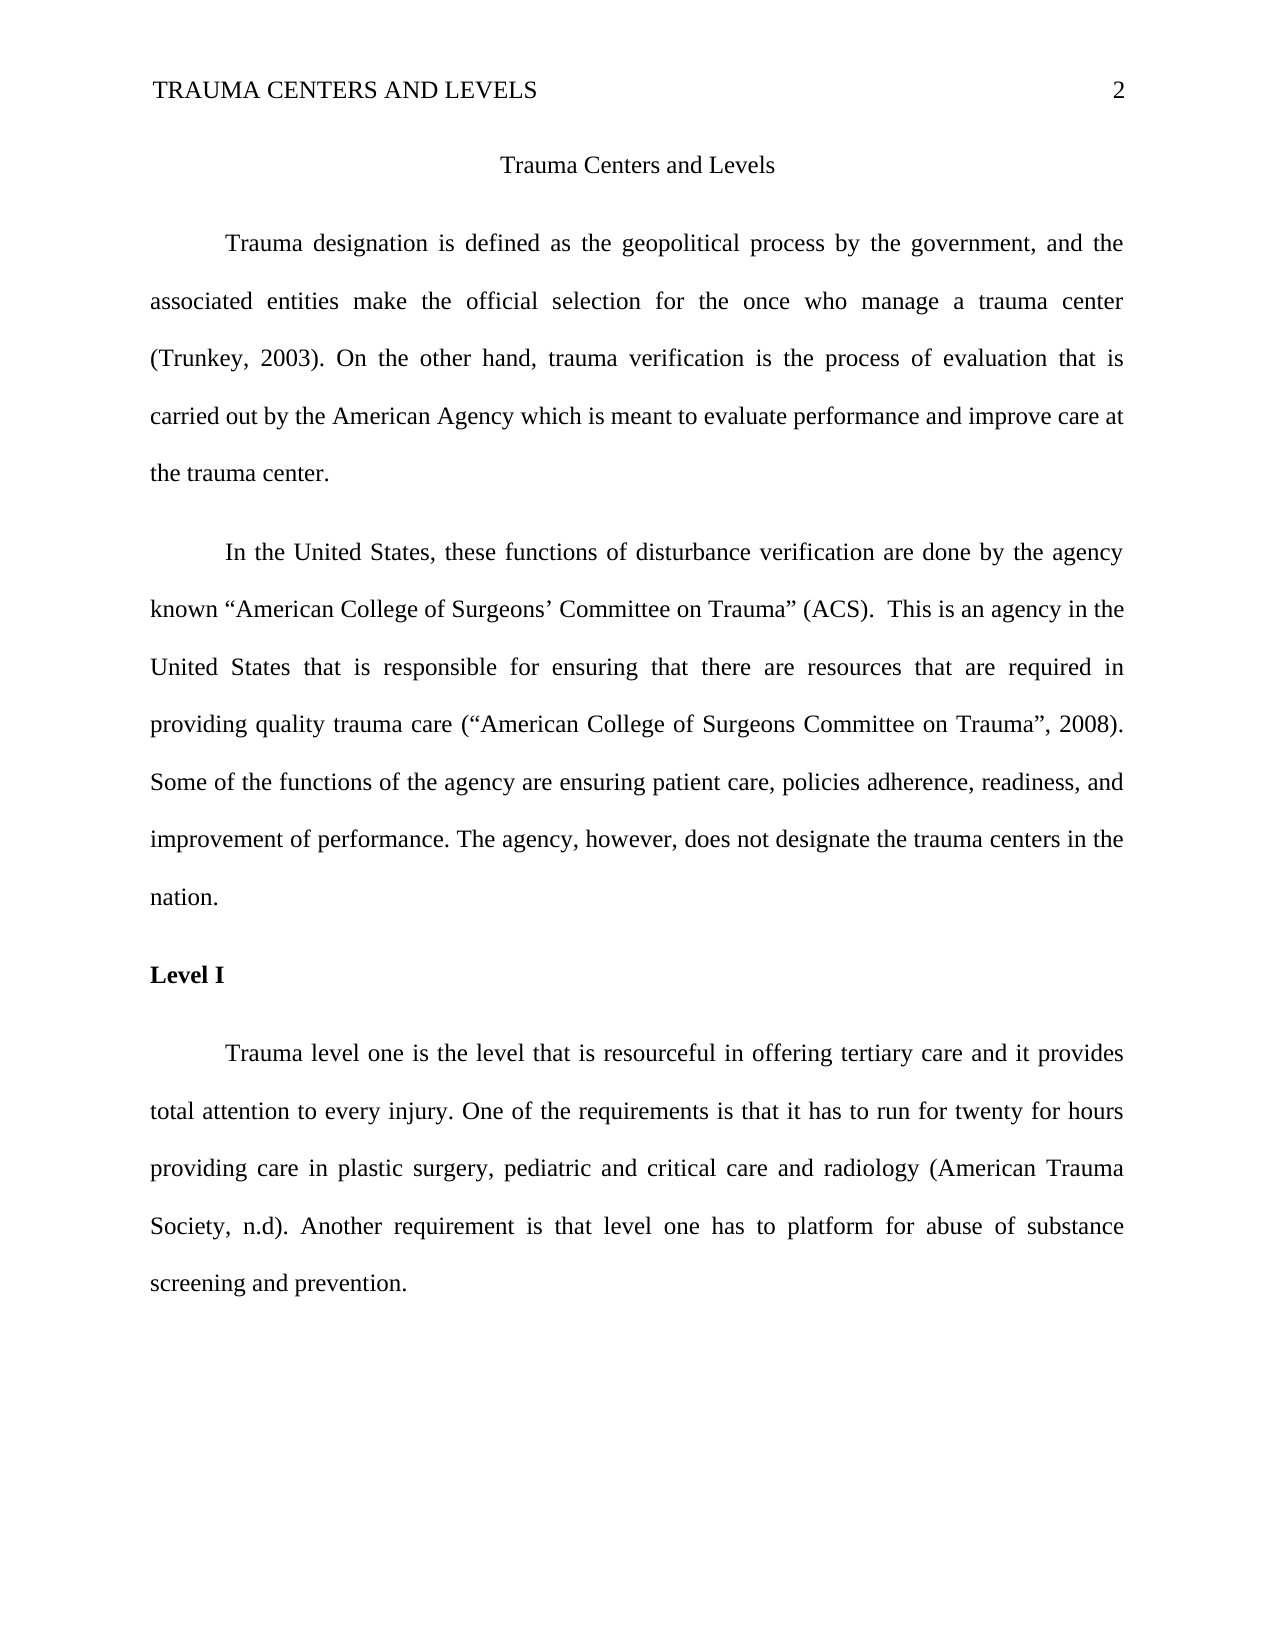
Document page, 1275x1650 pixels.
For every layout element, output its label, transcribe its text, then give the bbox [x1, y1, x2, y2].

text Trauma Centers and Levels [150, 150, 1125, 179]
text Level I [150, 960, 1125, 989]
text In the United States, these functions of disturbance verification are done by the agency known “American College of Surgeons’ Committee on Trauma” (ACS). This is an agency in the United States that is responsible for ensuring that there are resources that are required in providing quality trauma care (“American College of Surgeons Committee on Trauma”, 2008). Some of the functions of the agency are ensuring patient care, policies adherence, readiness, and improvement of performance. The agency, however, does not designate the trauma centers in the nation. [150, 537, 1125, 910]
text Trauma designation is defined as the geopolitical process by the government, and the associated entities make the official selection for the once who manage a trauma center (Trunkey, 2003). On the other hand, trauma verification is the process of evaluation that is carried out by the American Agency which is meant to evaluate performance and improve care at the trauma center. [150, 228, 1125, 487]
text Trauma level one is the level that is resourceful in offering tertiary care and it provides total attention to every injury. One of the requirements is that it has to run for twenty for hours providing care in plastic surgery, pediatric and critical care and radiology (American Trauma Society, n.d). Another requirement is that level one has to platform for abuse of substance screening and prevention. [150, 1038, 1125, 1297]
